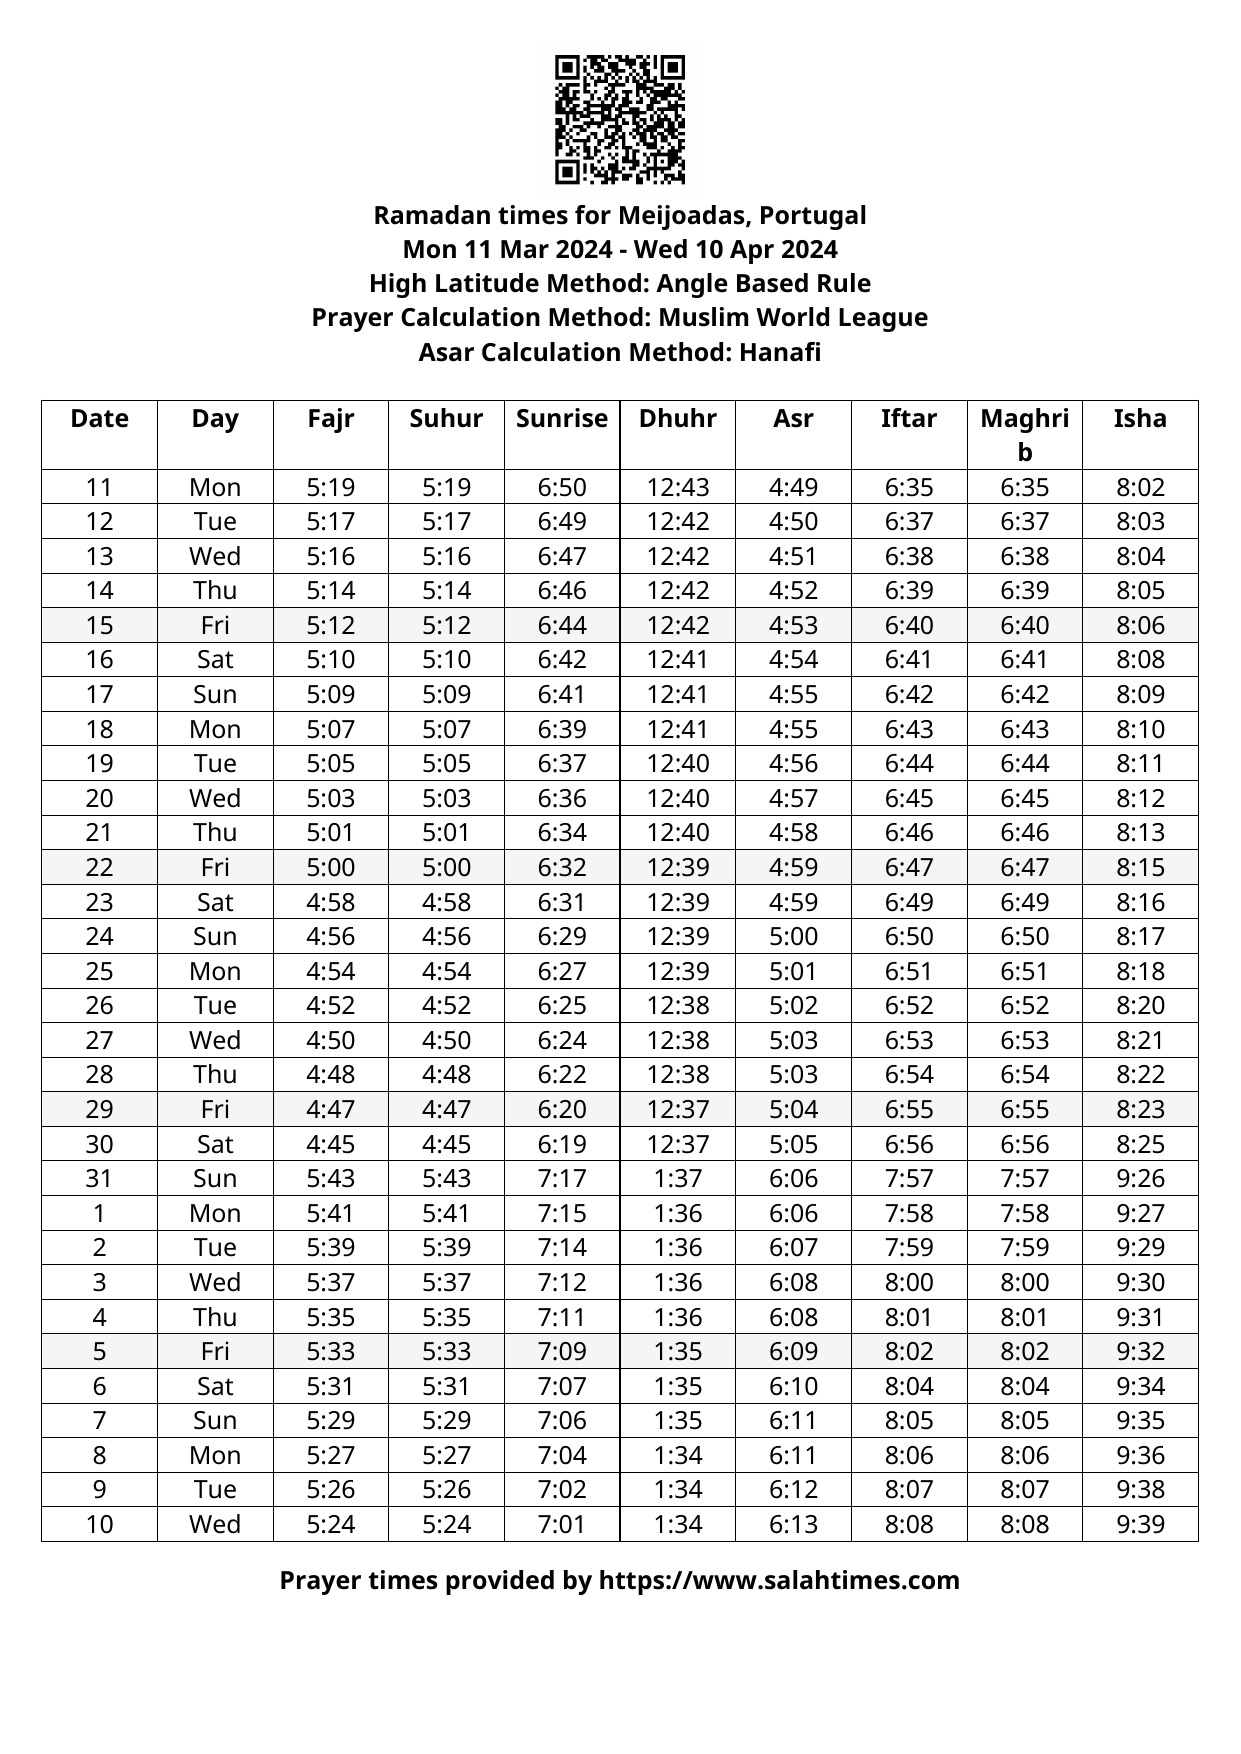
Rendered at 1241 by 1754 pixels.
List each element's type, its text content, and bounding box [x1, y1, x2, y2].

table_cell 8:00 [968, 1265, 1082, 1299]
table_cell 5:31 [389, 1369, 504, 1402]
table_cell 9:36 [1083, 1438, 1198, 1472]
table_cell 12:38 [621, 989, 735, 1022]
table_cell Thu [158, 574, 273, 607]
table_cell 8:09 [1083, 677, 1198, 711]
table_cell Sun [158, 1404, 273, 1437]
table_cell 12:38 [621, 1023, 735, 1057]
table_cell 5:17 [274, 504, 388, 538]
table_cell 29 [42, 1092, 157, 1126]
table_cell 4:53 [736, 608, 851, 642]
table_cell 12:39 [621, 885, 735, 918]
table_cell 5:12 [274, 608, 388, 642]
table_cell 6:55 [852, 1092, 967, 1126]
table_cell 6:06 [736, 1161, 851, 1195]
table_cell 24 [42, 919, 157, 953]
table_cell 6:41 [852, 643, 967, 676]
table_cell 12:39 [621, 850, 735, 884]
table_cell 5:03 [274, 781, 388, 814]
table_cell 16 [42, 643, 157, 676]
table_cell 12:41 [621, 643, 735, 676]
table_cell 8:16 [1083, 885, 1198, 918]
table_cell 8:05 [852, 1404, 967, 1437]
table_cell Thu [158, 1058, 273, 1091]
table_cell 5:05 [736, 1127, 851, 1160]
table_cell Sat [158, 885, 273, 918]
table_cell 6:54 [852, 1058, 967, 1091]
table_cell 5:33 [389, 1334, 504, 1368]
table_cell 1:35 [621, 1369, 735, 1402]
table_cell 9:39 [1083, 1507, 1198, 1541]
text Prayer times provided by https://www.salahtimes.com [42, 1563, 1198, 1597]
table_cell 5:39 [274, 1231, 388, 1264]
table_cell 5:00 [736, 919, 851, 953]
table_cell 6:53 [968, 1023, 1082, 1057]
table_cell 5:35 [274, 1300, 388, 1333]
table_cell 4:59 [736, 850, 851, 884]
table_cell 6:29 [505, 919, 619, 953]
table_cell 5:29 [274, 1404, 388, 1437]
table_cell 8:04 [968, 1369, 1082, 1402]
table_cell 8:06 [852, 1438, 967, 1472]
table_cell 5:24 [389, 1507, 504, 1541]
table_cell 4:55 [736, 677, 851, 711]
table_cell 8 [42, 1438, 157, 1472]
table_cell 6 [42, 1369, 157, 1402]
table_cell 6:11 [736, 1404, 851, 1437]
table_cell 4:54 [736, 643, 851, 676]
table_cell 8:08 [852, 1507, 967, 1541]
table_cell 8:21 [1083, 1023, 1198, 1057]
table_cell 7:14 [505, 1231, 619, 1264]
table_cell 6:25 [505, 989, 619, 1022]
table_cell 5:24 [274, 1507, 388, 1541]
table_cell 4:56 [389, 919, 504, 953]
table_cell 8:23 [1083, 1092, 1198, 1126]
table_cell 8:12 [1083, 781, 1198, 814]
table_cell Mon [158, 1438, 273, 1472]
table_cell 8:10 [1083, 712, 1198, 745]
table_cell 6:56 [852, 1127, 967, 1160]
table_cell 5:01 [389, 816, 504, 849]
table_cell Tue [158, 1473, 273, 1506]
table_header Maghrib [968, 401, 1082, 469]
table_cell 8:05 [968, 1404, 1082, 1437]
table_cell 6:37 [968, 504, 1082, 538]
table_cell 5:05 [389, 746, 504, 780]
table_cell 6:46 [505, 574, 619, 607]
table_cell 7:57 [968, 1161, 1082, 1195]
table_cell Sat [158, 643, 273, 676]
table_cell 10 [42, 1507, 157, 1541]
table_cell 5:37 [274, 1265, 388, 1299]
text Mon 11 Mar 2024 - Wed 10 Apr 2024 [42, 232, 1198, 266]
table_cell 6:49 [968, 885, 1082, 918]
table_cell Thu [158, 816, 273, 849]
table_cell 21 [42, 816, 157, 849]
table_cell 27 [42, 1023, 157, 1057]
table_cell 4:52 [736, 574, 851, 607]
table_cell 7:58 [968, 1196, 1082, 1229]
table_cell 26 [42, 989, 157, 1022]
table_cell 6:32 [505, 850, 619, 884]
table_cell 4:58 [736, 816, 851, 849]
table_cell 5:01 [736, 954, 851, 987]
table_cell 6:27 [505, 954, 619, 987]
table_cell 12:40 [621, 781, 735, 814]
table_cell Mon [158, 1196, 273, 1229]
table_cell 12:40 [621, 746, 735, 780]
table_cell 5 [42, 1334, 157, 1368]
table_cell 14 [42, 574, 157, 607]
table_cell 1:34 [621, 1438, 735, 1472]
table_cell 19 [42, 746, 157, 780]
table_cell 5:09 [389, 677, 504, 711]
table_cell 1:35 [621, 1404, 735, 1437]
table_cell 8:17 [1083, 919, 1198, 953]
table_cell 31 [42, 1161, 157, 1195]
table_cell 6:19 [505, 1127, 619, 1160]
table_header Day [158, 401, 273, 469]
table_cell 5:39 [389, 1231, 504, 1264]
table_cell 8:22 [1083, 1058, 1198, 1091]
table_cell 8:02 [968, 1334, 1082, 1368]
table_cell 5:41 [389, 1196, 504, 1229]
table_cell 6:38 [852, 539, 967, 572]
table_cell 5:00 [389, 850, 504, 884]
table_cell Wed [158, 781, 273, 814]
table_cell Fri [158, 608, 273, 642]
table_cell 1:34 [621, 1507, 735, 1541]
table_cell 11 [42, 470, 157, 503]
table_cell Sun [158, 677, 273, 711]
table_cell Wed [158, 539, 273, 572]
table_cell 6:43 [852, 712, 967, 745]
table_cell 4:58 [389, 885, 504, 918]
table_cell 30 [42, 1127, 157, 1160]
table_cell 9:31 [1083, 1300, 1198, 1333]
table_cell 4:54 [389, 954, 504, 987]
table_cell 8:08 [1083, 643, 1198, 676]
table_cell 4:45 [274, 1127, 388, 1160]
table_cell 13 [42, 539, 157, 572]
table_cell 4:50 [389, 1023, 504, 1057]
table_cell 6:43 [968, 712, 1082, 745]
table_cell 5:41 [274, 1196, 388, 1229]
table_cell 12 [42, 504, 157, 538]
table_cell 6:35 [968, 470, 1082, 503]
table_cell 8:07 [852, 1473, 967, 1506]
table_cell Mon [158, 470, 273, 503]
table_cell 6:31 [505, 885, 619, 918]
table_cell 8:01 [968, 1300, 1082, 1333]
table_cell 8:02 [852, 1334, 967, 1368]
table_cell Thu [158, 1300, 273, 1333]
table_cell 8:06 [968, 1438, 1082, 1472]
table_cell 1:36 [621, 1196, 735, 1229]
table_cell 9:35 [1083, 1404, 1198, 1437]
table_cell Wed [158, 1265, 273, 1299]
table_cell 3 [42, 1265, 157, 1299]
table_cell 23 [42, 885, 157, 918]
table_cell 5:14 [389, 574, 504, 607]
table_cell 12:37 [621, 1127, 735, 1160]
table_cell 6:36 [505, 781, 619, 814]
table_cell 5:27 [274, 1438, 388, 1472]
table_cell 8:25 [1083, 1127, 1198, 1160]
table_cell 6:08 [736, 1300, 851, 1333]
table_cell 4:54 [274, 954, 388, 987]
table_cell 7:12 [505, 1265, 619, 1299]
table_cell 12:41 [621, 677, 735, 711]
table_cell 8:06 [1083, 608, 1198, 642]
table_cell 5:03 [736, 1023, 851, 1057]
table_cell 9:38 [1083, 1473, 1198, 1506]
table_cell 4:52 [274, 989, 388, 1022]
table_cell 6:42 [968, 677, 1082, 711]
table_cell 5:02 [736, 989, 851, 1022]
table_cell 6:22 [505, 1058, 619, 1091]
table_cell 6:41 [505, 677, 619, 711]
table_cell 8:04 [852, 1369, 967, 1402]
text Prayer Calculation Method: Muslim World League [42, 300, 1198, 334]
table_cell 1:35 [621, 1334, 735, 1368]
table_cell 6:39 [505, 712, 619, 745]
table_cell 6:47 [852, 850, 967, 884]
table_cell 5:27 [389, 1438, 504, 1472]
table_cell 6:54 [968, 1058, 1082, 1091]
table_cell 5:26 [389, 1473, 504, 1506]
table_cell 4:48 [389, 1058, 504, 1091]
table_cell 7:57 [852, 1161, 967, 1195]
table_cell 1:36 [621, 1231, 735, 1264]
text High Latitude Method: Angle Based Rule [42, 266, 1198, 300]
table_header Suhur [389, 401, 504, 469]
table_cell 7:01 [505, 1507, 619, 1541]
table_cell 6:39 [852, 574, 967, 607]
table_cell 6:07 [736, 1231, 851, 1264]
table_header Dhuhr [621, 401, 735, 469]
table_cell 6:51 [968, 954, 1082, 987]
table_cell 5:14 [274, 574, 388, 607]
table_cell 8:07 [968, 1473, 1082, 1506]
table_cell 7:11 [505, 1300, 619, 1333]
table_cell Wed [158, 1507, 273, 1541]
table_cell 5:00 [274, 850, 388, 884]
table_cell 15 [42, 608, 157, 642]
table_cell 6:24 [505, 1023, 619, 1057]
table_cell Tue [158, 504, 273, 538]
table_cell 12:42 [621, 608, 735, 642]
table_cell Fri [158, 1334, 273, 1368]
table_cell 6:13 [736, 1507, 851, 1541]
table_cell 7:04 [505, 1438, 619, 1472]
table_cell 5:35 [389, 1300, 504, 1333]
text Asar Calculation Method: Hanafi [42, 334, 1198, 368]
table_cell 6:45 [852, 781, 967, 814]
table_cell 6:09 [736, 1334, 851, 1368]
table_cell 6:53 [852, 1023, 967, 1057]
table_header Isha [1083, 401, 1198, 469]
table_cell 5:17 [389, 504, 504, 538]
table_cell 12:42 [621, 539, 735, 572]
table_cell 6:46 [968, 816, 1082, 849]
table_cell 5:31 [274, 1369, 388, 1402]
table_cell 8:15 [1083, 850, 1198, 884]
table_cell 5:07 [274, 712, 388, 745]
table_cell 5:10 [274, 643, 388, 676]
table_cell 5:04 [736, 1092, 851, 1126]
table_cell 5:33 [274, 1334, 388, 1368]
table_cell Mon [158, 712, 273, 745]
table_cell 7:58 [852, 1196, 967, 1229]
table_cell 6:06 [736, 1196, 851, 1229]
table_cell 12:41 [621, 712, 735, 745]
table_cell Sun [158, 1161, 273, 1195]
table_cell 8:13 [1083, 816, 1198, 849]
table_cell 5:29 [389, 1404, 504, 1437]
table_cell 6:52 [852, 989, 967, 1022]
table_cell 8:02 [1083, 470, 1198, 503]
table_cell 6:49 [505, 504, 619, 538]
table_cell Tue [158, 1231, 273, 1264]
table_cell 6:11 [736, 1438, 851, 1472]
table_cell 6:50 [852, 919, 967, 953]
table_cell 9:34 [1083, 1369, 1198, 1402]
table_cell 6:42 [505, 643, 619, 676]
table_cell 22 [42, 850, 157, 884]
table_cell 4:57 [736, 781, 851, 814]
table_cell 4:56 [274, 919, 388, 953]
table_cell 5:37 [389, 1265, 504, 1299]
table_cell 5:26 [274, 1473, 388, 1506]
table_cell 4 [42, 1300, 157, 1333]
table_cell 6:40 [968, 608, 1082, 642]
table_cell 6:34 [505, 816, 619, 849]
table_cell 4:58 [274, 885, 388, 918]
table_cell 6:44 [968, 746, 1082, 780]
table_cell 6:50 [505, 470, 619, 503]
table_cell 12:38 [621, 1058, 735, 1091]
table_cell 6:42 [852, 677, 967, 711]
table_cell 6:47 [968, 850, 1082, 884]
table_cell 8:20 [1083, 989, 1198, 1022]
table_cell 6:37 [852, 504, 967, 538]
table_cell 12:39 [621, 919, 735, 953]
table_cell Mon [158, 954, 273, 987]
table_cell 6:38 [968, 539, 1082, 572]
table_cell 6:12 [736, 1473, 851, 1506]
table_cell 5:05 [274, 746, 388, 780]
table_cell 6:51 [852, 954, 967, 987]
table_cell 6:45 [968, 781, 1082, 814]
table_cell 6:52 [968, 989, 1082, 1022]
table_cell 5:19 [389, 470, 504, 503]
table_cell 5:16 [274, 539, 388, 572]
table_cell 6:39 [968, 574, 1082, 607]
table_cell Wed [158, 1023, 273, 1057]
table_cell 8:18 [1083, 954, 1198, 987]
table_cell Fri [158, 850, 273, 884]
text Ramadan times for Meijoadas, Portugal [42, 198, 1198, 232]
table_cell 6:10 [736, 1369, 851, 1402]
table_cell 4:49 [736, 470, 851, 503]
table_header Date [42, 401, 157, 469]
table_cell 6:37 [505, 746, 619, 780]
table_cell 9:27 [1083, 1196, 1198, 1229]
table_cell 6:08 [736, 1265, 851, 1299]
table_cell 12:39 [621, 954, 735, 987]
table_header Fajr [274, 401, 388, 469]
table_cell Sat [158, 1369, 273, 1402]
table_cell 4:47 [274, 1092, 388, 1126]
table_cell 5:10 [389, 643, 504, 676]
table_cell 4:45 [389, 1127, 504, 1160]
table_cell 9:30 [1083, 1265, 1198, 1299]
table_cell 20 [42, 781, 157, 814]
table_cell 4:47 [389, 1092, 504, 1126]
table_cell 5:12 [389, 608, 504, 642]
table_cell 5:43 [274, 1161, 388, 1195]
table_cell 28 [42, 1058, 157, 1091]
table_cell 6:47 [505, 539, 619, 572]
table_cell 4:48 [274, 1058, 388, 1091]
table_cell 1 [42, 1196, 157, 1229]
table_cell 7 [42, 1404, 157, 1437]
table_cell 4:55 [736, 712, 851, 745]
table_cell 6:35 [852, 470, 967, 503]
table_cell 6:40 [852, 608, 967, 642]
table_cell 4:52 [389, 989, 504, 1022]
table_cell Fri [158, 1092, 273, 1126]
table_cell 7:09 [505, 1334, 619, 1368]
table_cell 6:41 [968, 643, 1082, 676]
table_cell 5:01 [274, 816, 388, 849]
table_cell 9:29 [1083, 1231, 1198, 1264]
table_cell 4:56 [736, 746, 851, 780]
table_cell 7:59 [968, 1231, 1082, 1264]
table_cell 12:40 [621, 816, 735, 849]
table_cell 6:44 [852, 746, 967, 780]
table_cell 5:19 [274, 470, 388, 503]
table_cell Tue [158, 989, 273, 1022]
table_cell 18 [42, 712, 157, 745]
table_cell 4:50 [736, 504, 851, 538]
table_cell 2 [42, 1231, 157, 1264]
table_cell 12:37 [621, 1092, 735, 1126]
table_cell 9:32 [1083, 1334, 1198, 1368]
table_cell 9 [42, 1473, 157, 1506]
table_header Asr [736, 401, 851, 469]
picture [542, 41, 699, 198]
table_cell Sat [158, 1127, 273, 1160]
table_cell 25 [42, 954, 157, 987]
table_cell 7:17 [505, 1161, 619, 1195]
table_cell 8:08 [968, 1507, 1082, 1541]
table_cell 5:03 [736, 1058, 851, 1091]
table_cell Tue [158, 746, 273, 780]
table_cell 6:55 [968, 1092, 1082, 1126]
table_cell 5:16 [389, 539, 504, 572]
table_cell 8:05 [1083, 574, 1198, 607]
table_cell 5:43 [389, 1161, 504, 1195]
table_cell 7:02 [505, 1473, 619, 1506]
table_cell 1:34 [621, 1473, 735, 1506]
table_cell 7:59 [852, 1231, 967, 1264]
table_cell 1:36 [621, 1300, 735, 1333]
table_cell 5:03 [389, 781, 504, 814]
table_cell 6:56 [968, 1127, 1082, 1160]
table_header Sunrise [505, 401, 619, 469]
table_cell 5:07 [389, 712, 504, 745]
table_cell 4:59 [736, 885, 851, 918]
table_cell 8:00 [852, 1265, 967, 1299]
table_cell 6:20 [505, 1092, 619, 1126]
table_cell 1:36 [621, 1265, 735, 1299]
table_cell 7:06 [505, 1404, 619, 1437]
table_cell 7:15 [505, 1196, 619, 1229]
table_cell 6:46 [852, 816, 967, 849]
table_cell Sun [158, 919, 273, 953]
table_cell 12:42 [621, 504, 735, 538]
table_cell 8:11 [1083, 746, 1198, 780]
table_cell 8:01 [852, 1300, 967, 1333]
table_cell 1:37 [621, 1161, 735, 1195]
table_cell 6:44 [505, 608, 619, 642]
table_cell 9:26 [1083, 1161, 1198, 1195]
table_cell 4:50 [274, 1023, 388, 1057]
table_cell 12:42 [621, 574, 735, 607]
table_cell 7:07 [505, 1369, 619, 1402]
table_cell 5:09 [274, 677, 388, 711]
table_cell 4:51 [736, 539, 851, 572]
table_cell 6:50 [968, 919, 1082, 953]
table_cell 17 [42, 677, 157, 711]
table_cell 8:04 [1083, 539, 1198, 572]
table_cell 6:49 [852, 885, 967, 918]
table_header Iftar [852, 401, 967, 469]
table_cell 12:43 [621, 470, 735, 503]
table_cell 8:03 [1083, 504, 1198, 538]
